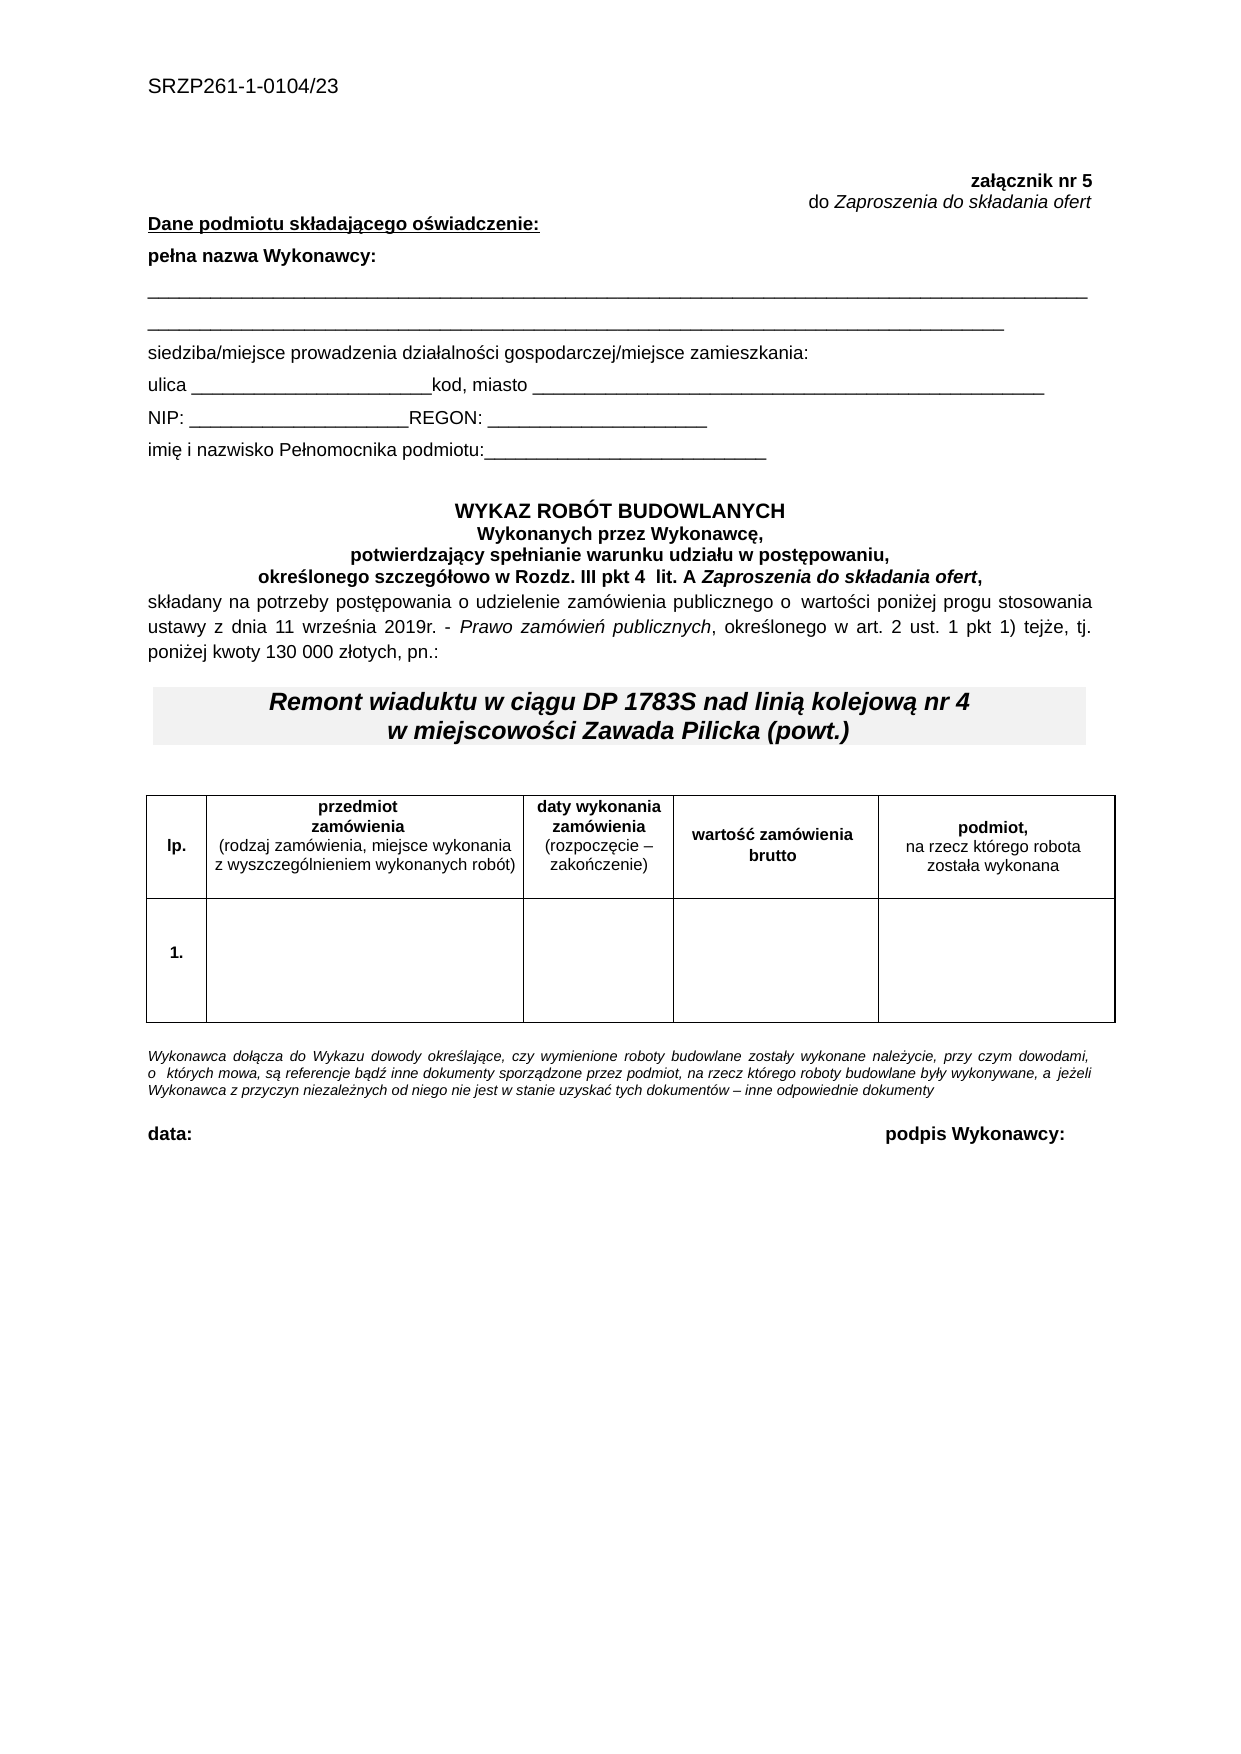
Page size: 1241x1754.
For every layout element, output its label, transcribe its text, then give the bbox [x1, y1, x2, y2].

table_header przedmiot zamówienia (rodzaj zamówienia, miejsce wykonania z wyszczególnieniem wykonanych robót) [207, 796, 523, 897]
text pełna nazwa Wykonawcy: [148, 245, 1092, 267]
text ____________________________________________________________________________________________________________________________________________________________________________ [148, 277, 1092, 331]
text określonego szczegółowo w Rozdz. III pkt 4 lit. A Zaproszenia do składania ofert, [148, 566, 1092, 587]
table_header podmiot, na rzecz którego robota została wykonana [879, 796, 1114, 897]
text Dane podmiotu składającego oświadczenie: [148, 213, 1092, 234]
text WYKAZ ROBÓT BUDOWLANYCH [148, 499, 1092, 523]
table_header lp. [147, 796, 206, 897]
table_cell [524, 899, 673, 1022]
text Wykonawca dołącza do Wykazu dowody określające, czy wymienione roboty budowlane zostały wykonane należycie, przy czym dowodami, o których mowa, są referencje bądź inne dokumenty sporządzone przez podmiot, na rzecz którego roboty budowlane były wykonywane, a jeżeli Wykonawca z przyczyn niezależnych od niego nie jest w stanie uzyskać tych dokumentów – inne odpowiednie dokumenty [148, 1048, 1092, 1098]
text załącznik nr 5 [148, 170, 1092, 191]
text data: podpis Wykonawcy: [148, 1123, 1092, 1145]
text składany na potrzeby postępowania o udzielenie zamówienia publicznego o wartości poniżej progu stosowania ustawy z dnia 11 września 2019r. - Prawo zamówień publicznych, określonego w art. 2 ust. 1 pkt 1) tejże, tj. poniżej kwoty 130 000 złotych, pn.: [148, 587, 1092, 662]
text ulica _______________________kod, miasto _________________________________________________ [148, 374, 1092, 396]
text Wykonanych przez Wykonawcę, [148, 523, 1092, 544]
text NIP: _____________________REGON: _____________________ [148, 407, 1092, 428]
table_cell 1. [147, 899, 206, 1022]
text w miejscowości Zawada Pilicka (powt.) [153, 716, 1086, 745]
text potwierdzający spełnianie warunku udziału w postępowaniu, [148, 544, 1092, 566]
text siedziba/miejsce prowadzenia działalności gospodarczej/miejsce zamieszkania: [148, 342, 1092, 363]
text do Zaproszenia do składania ofert [148, 191, 1092, 213]
table_cell [207, 899, 523, 1022]
table_header daty wykonania zamówienia (rozpoczęcie –zakończenie) [524, 796, 673, 897]
text Remont wiaduktu w ciągu DP 1783S nad linią kolejową nr 4 [153, 687, 1086, 716]
table_cell [674, 899, 878, 1022]
table_cell [879, 899, 1114, 1022]
text imię i nazwisko Pełnomocnika podmiotu:___________________________ [148, 439, 1092, 460]
table_header wartość zamówienia brutto [674, 796, 878, 897]
